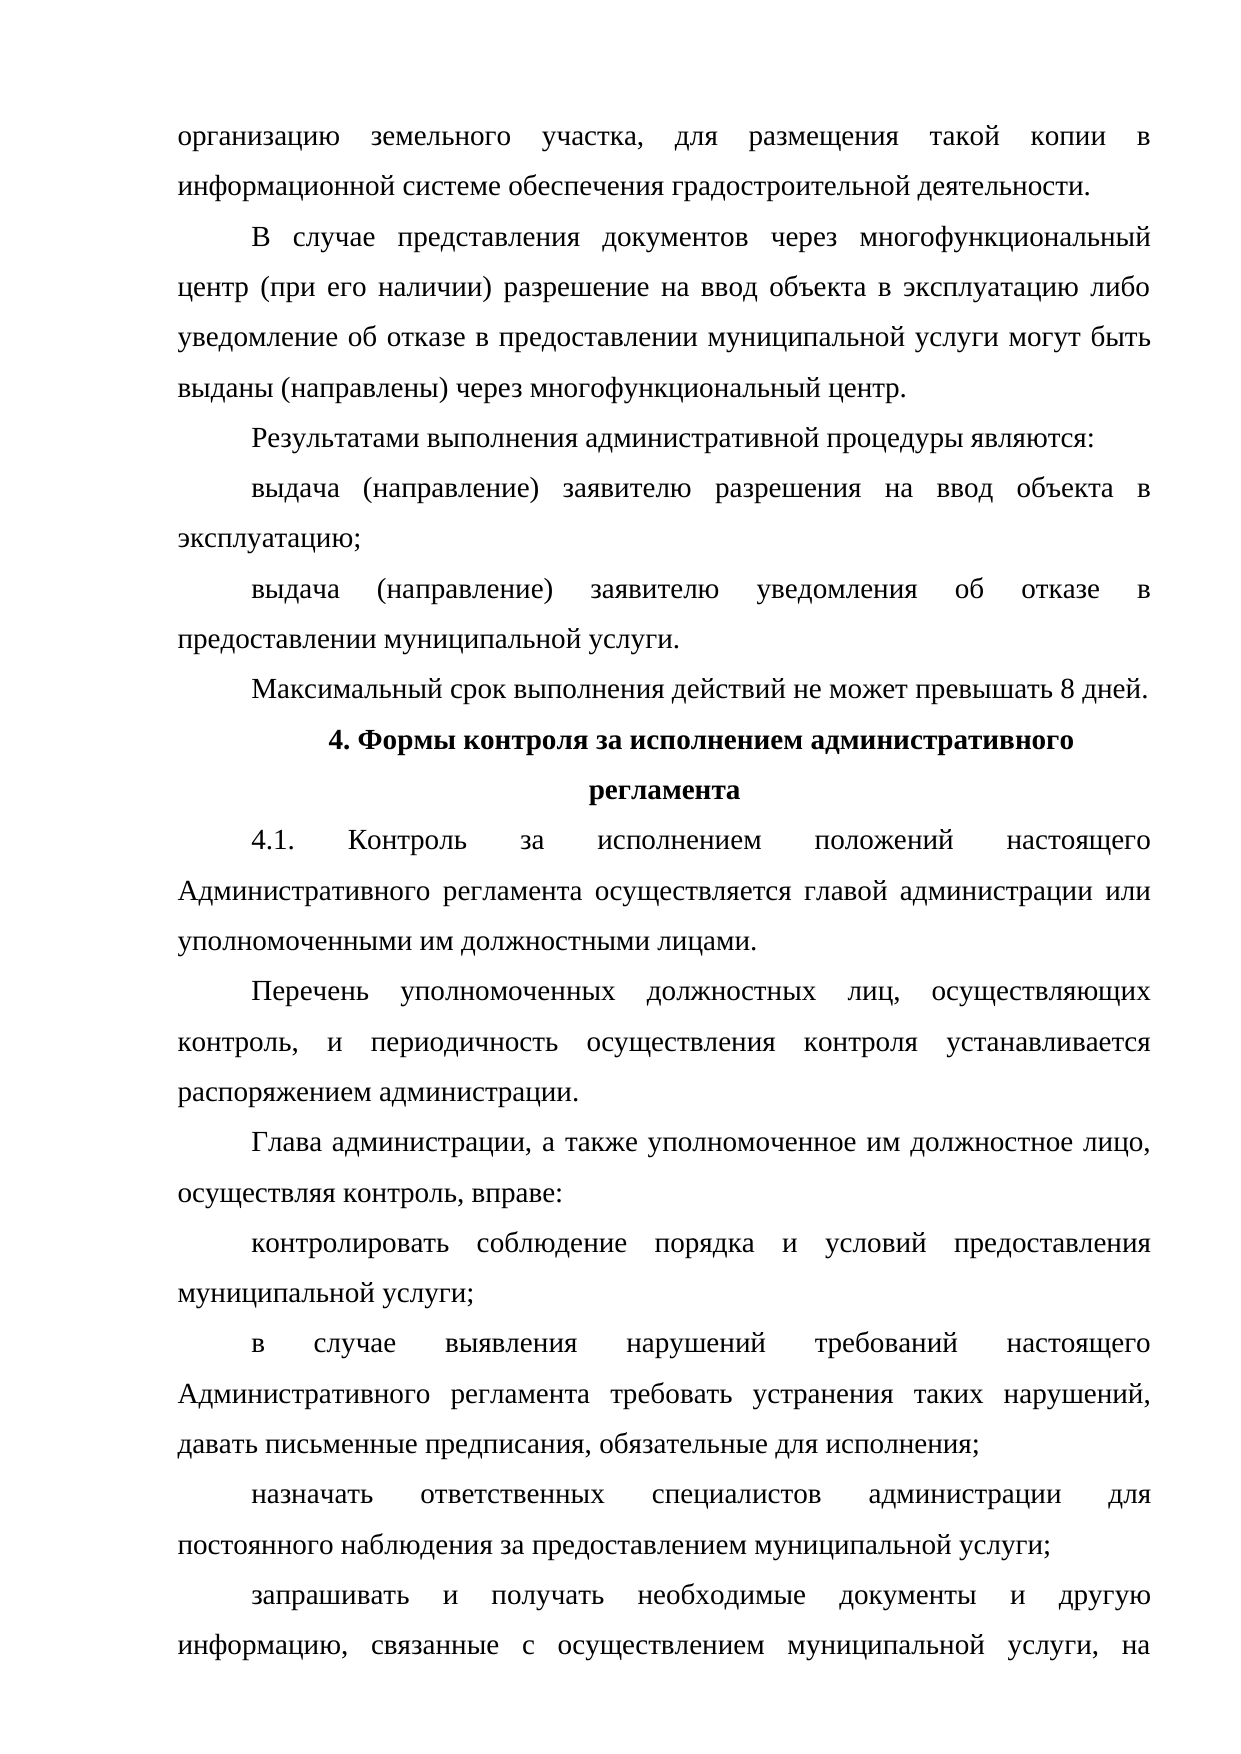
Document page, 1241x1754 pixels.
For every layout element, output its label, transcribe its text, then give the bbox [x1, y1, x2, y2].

text Максимальный срок выполнения действий не может превышать 8 дней. [177, 672, 1152, 705]
text Результатами выполнения административной процедуры являются: [177, 420, 1152, 453]
text назначать ответственных специалистов администрации для постоянного наблюдения за предоставлением муниципальной услуги; [177, 1477, 1152, 1560]
text Перечень уполномоченных должностных лиц, осуществляющих контроль, и периодичность осуществления контроля устанавливается распоряжением администрации. [177, 973, 1152, 1108]
text 4.1. Контроль за исполнением положений настоящего Административного регламента осуществляется главой администрации или уполномоченными им должностными лицами. [177, 822, 1152, 957]
text в случае выявления нарушений требований настоящего Административного регламента требовать устранения таких нарушений, давать письменные предписания, обязательные для исполнения; [177, 1326, 1152, 1460]
text выдача (направление) заявителю уведомления об отказе в предоставлении муниципальной услуги. [177, 571, 1152, 655]
text 4. Формы контроля за исполнением административного регламента [177, 722, 1152, 806]
text контролировать соблюдение порядка и условий предоставления муниципальной услуги; [177, 1225, 1152, 1309]
text Глава администрации, а также уполномоченное им должностное лицо, осуществляя контроль, вправе: [177, 1124, 1152, 1208]
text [177, 118, 1152, 202]
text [177, 1577, 1152, 1661]
text В случае представления документов через многофункциональный центр (при его наличии) разрешение на ввод объекта в эксплуатацию либо уведомление об отказе в предоставлении муниципальной услуги могут быть выданы (направлены) через многофункциональный центр. [177, 219, 1152, 403]
text выдача (направление) заявителю разрешения на ввод объекта в эксплуатацию; [177, 470, 1152, 554]
